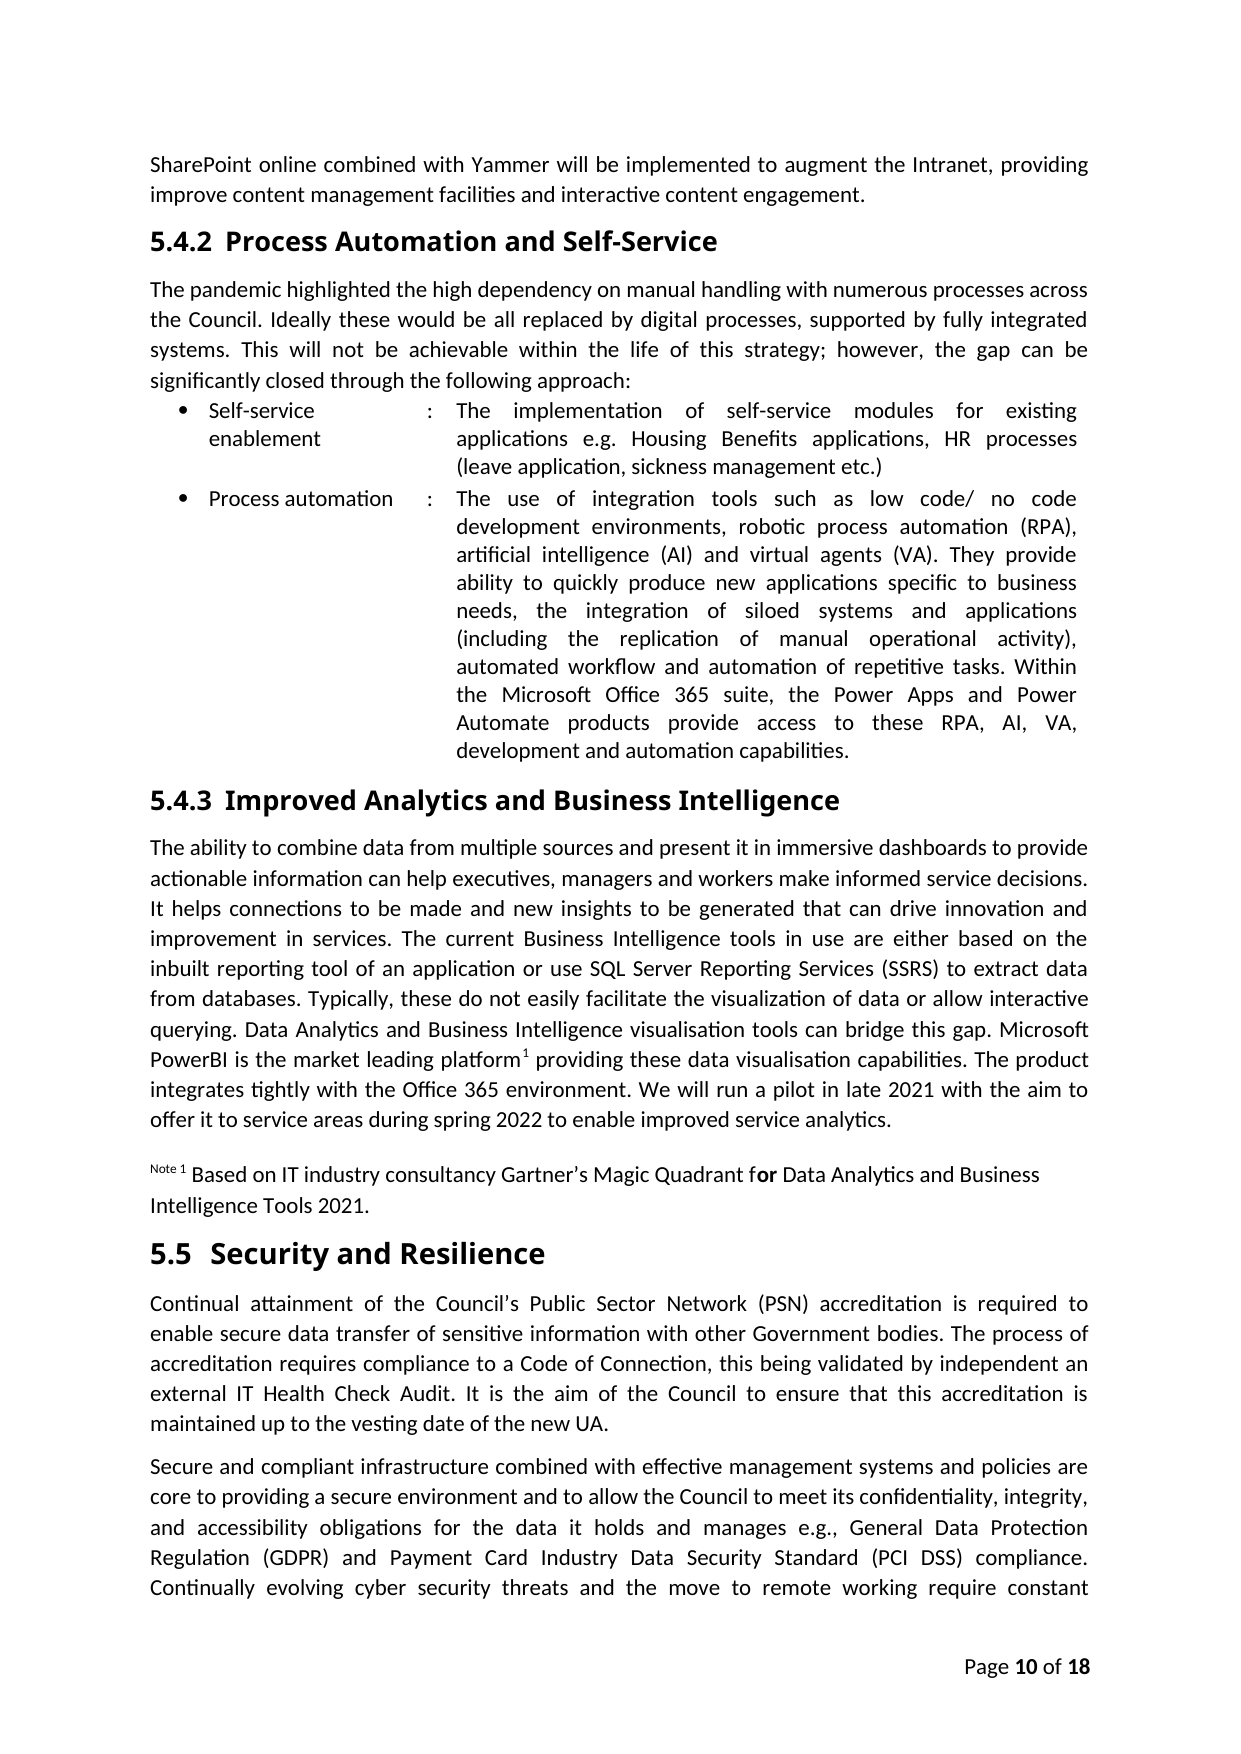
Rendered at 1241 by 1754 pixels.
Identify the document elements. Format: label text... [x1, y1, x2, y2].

text Note 1 Based on IT industry consultancy Gartner’s Magic Quadrant for Data Analytics and Business Intelligence Tools 2021. [150, 1161, 1090, 1219]
table_header The implementation of self-service modules for existing applications e.g. Housing Benefits applications, HR processes (leave application, sickness management etc.) [445, 396, 1089, 484]
table_cell The use of integration tools such as low code/ no code development environments, robotic process automation (RPA), artificial intelligence (AI) and virtual agents (VA). They provide ability to quickly produce new applications specific to business needs, the integration of siloed systems and applications (including the replication of manual operational activity), automated workflow and automation of repetitive tasks. Within the Microsoft Office 365 suite, the Power Apps and Power Automate products provide access to these RPA, AI, VA, development and automation capabilities. [445, 484, 1089, 769]
subtitle Security and Resilience [150, 1233, 1090, 1273]
subtitle Improved Analytics and Business Intelligence [150, 781, 1090, 818]
table_cell Process automation [150, 484, 415, 769]
text Continual attainment of the Council’s Public Sector Network (PSN) accreditation is required to enable secure data transfer of sensitive information with other Government bodies. The process of accreditation requires compliance to a Code of Connection, this being validated by independent an external IT Health Check Audit. It is the aim of the Council to ensure that this accreditation is maintained up to the vesting date of the new UA. [150, 1289, 1090, 1438]
text The pandemic highlighted the high dependency on manual handling with numerous processes across the Council. Ideally these would be all replaced by digital processes, supported by fully integrated systems. This will not be achievable within the life of this strategy; however, the gap can be significantly closed through the following approach: [150, 275, 1090, 394]
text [150, 1452, 1090, 1601]
table_cell : [415, 484, 445, 769]
subtitle Process Automation and Self-Service [150, 223, 1090, 260]
text SharePoint online combined with Yammer will be implemented to augment the Intranet, providing improve content management facilities and interactive content engagement. [150, 150, 1090, 208]
text The ability to combine data from multiple sources and present it in immersive dashboards to provide actionable information can help executives, managers and workers make informed service decisions. It helps connections to be made and new insights to be generated that can drive innovation and improvement in services. The current Business Intelligence tools in use are either based on the inbuilt reporting tool of an application or use SQL Server Reporting Services (SSRS) to extract data from databases. Typically, these do not easily facilitate the visualization of data or allow interactive querying. Data Analytics and Business Intelligence visualisation tools can bridge this gap. Microsoft PowerBI is the market leading platform1 providing these data visualisation capabilities. The product integrates tightly with the Office 365 environment. We will run a pilot in late 2021 with the aim to offer it to service areas during spring 2022 to enable improved service analytics. [150, 833, 1090, 1133]
table_header Self-service enablement [150, 396, 415, 484]
table_header : [415, 396, 445, 484]
